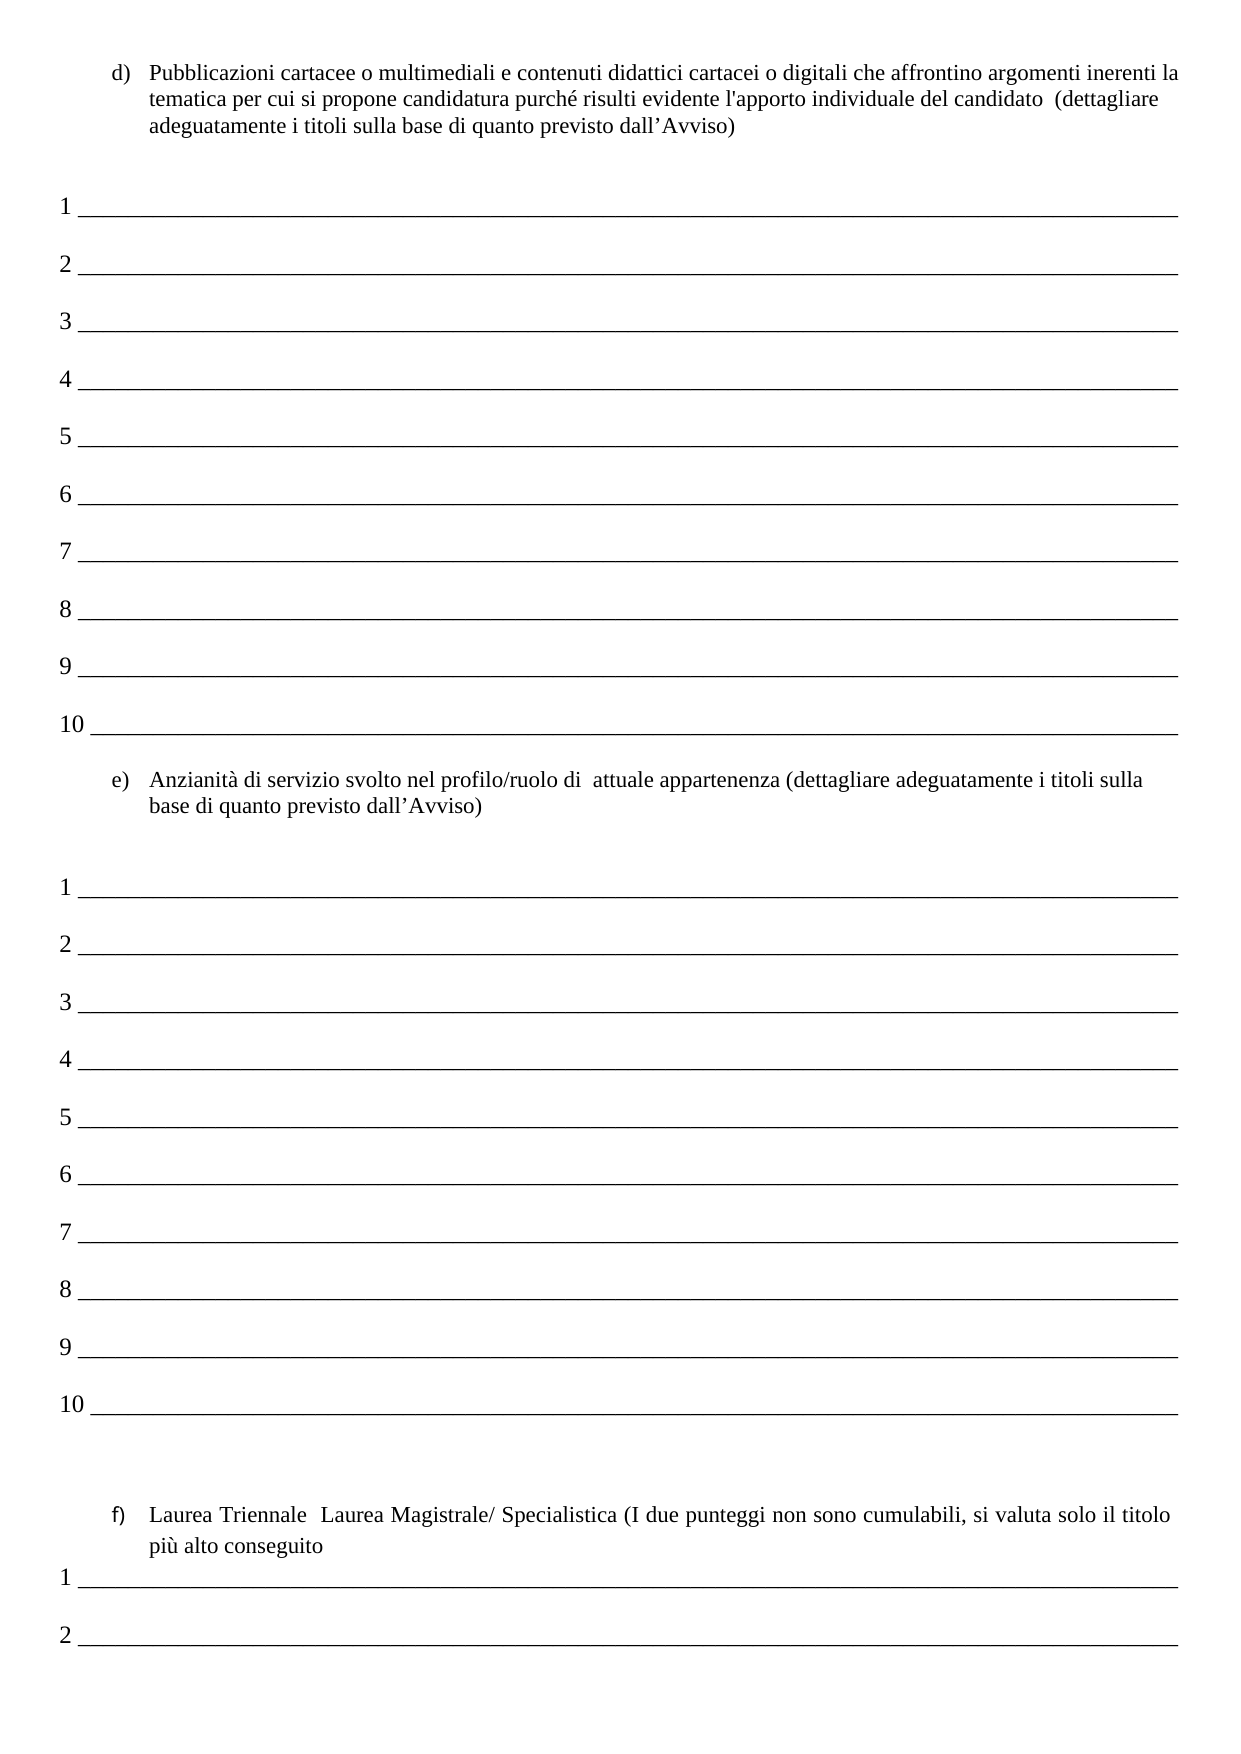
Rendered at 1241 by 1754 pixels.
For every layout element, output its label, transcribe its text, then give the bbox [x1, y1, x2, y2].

text 10 _______________________________________________________________________________________ [59, 709, 1181, 737]
text 8 ________________________________________________________________________________________ [59, 594, 1181, 622]
text 3 ________________________________________________________________________________________ [59, 306, 1181, 335]
text 7 ________________________________________________________________________________________ [59, 536, 1181, 565]
text 9 ________________________________________________________________________________________ [59, 651, 1181, 680]
text 8 ________________________________________________________________________________________ [59, 1274, 1181, 1303]
text 2 ________________________________________________________________________________________ [59, 249, 1181, 277]
text 1 ________________________________________________________________________________________ [59, 1562, 1181, 1591]
text 5 ________________________________________________________________________________________ [59, 1102, 1181, 1131]
text 6 ________________________________________________________________________________________ [59, 479, 1181, 507]
list Anzianità di servizio svolto nel profilo/ruolo di attuale appartenenza (dettagliare adeguatamente i titoli sulla base di quanto previsto dall’Avviso) [111, 766, 1181, 819]
text 4 ________________________________________________________________________________________ [59, 1044, 1181, 1073]
text 10 _______________________________________________________________________________________ [59, 1389, 1181, 1418]
text 9 ________________________________________________________________________________________ [59, 1332, 1181, 1361]
text 4 ________________________________________________________________________________________ [59, 364, 1181, 392]
list Laurea Triennale Laurea Magistrale/ Specialistica (I due punteggi non sono cumulabili, si valuta solo il titolo più alto conseguito [111, 1500, 1172, 1558]
text 3 ________________________________________________________________________________________ [59, 987, 1181, 1016]
text 5 ________________________________________________________________________________________ [59, 421, 1181, 450]
text 6 ________________________________________________________________________________________ [59, 1159, 1181, 1188]
text 1 ________________________________________________________________________________________ [59, 872, 1181, 901]
text 2 ________________________________________________________________________________________ [59, 1620, 1181, 1649]
text 7 ________________________________________________________________________________________ [59, 1217, 1181, 1246]
text 2 ________________________________________________________________________________________ [59, 929, 1181, 958]
list Pubblicazioni cartacee o multimediali e contenuti didattici cartacei o digitali che affrontino argomenti inerenti la tematica per cui si propone candidatura purché risulti evidente l'apporto individuale del candidato (dettagliare adeguatamente i titoli sulla base di quanto previsto dall’Avviso) [111, 59, 1181, 138]
text 1 ________________________________________________________________________________________ [59, 191, 1181, 220]
